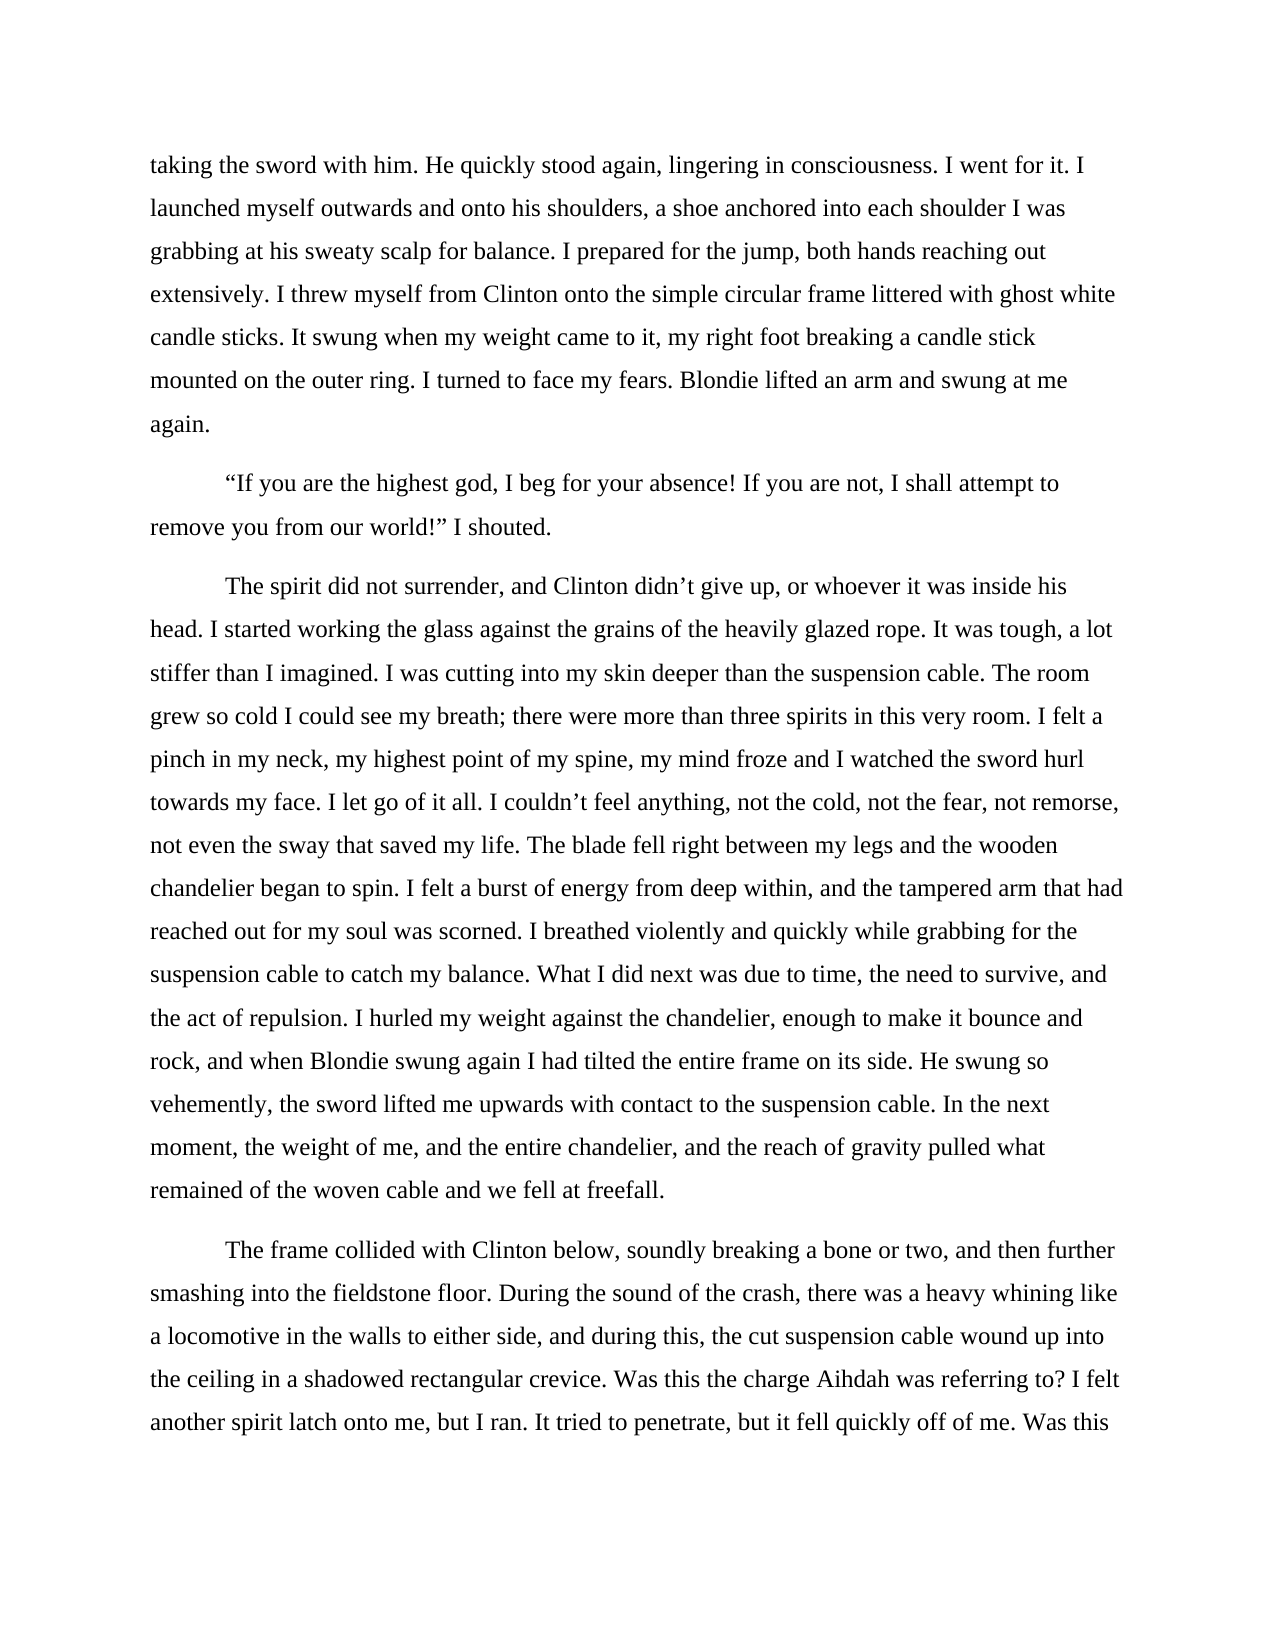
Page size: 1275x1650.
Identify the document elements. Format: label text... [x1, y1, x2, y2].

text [150, 150, 1125, 437]
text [150, 1235, 1125, 1436]
text The spirit did not surrender, and Clinton didn’t give up, or whoever it was inside his head. I started working the glass against the grains of the heavily glazed rope. It was tough, a lot stiffer than I imagined. I was cutting into my skin deeper than the suspension cable. The room grew so cold I could see my breath; there were more than three spirits in this very room. I felt a pinch in my neck, my highest point of my spine, my mind froze and I watched the sword hurl towards my face. I let go of it all. I couldn’t feel anything, not the cold, not the fear, not remorse, not even the sway that saved my life. The blade fell right between my legs and the wooden chandelier began to spin. I felt a burst of energy from deep within, and the tampered arm that had reached out for my soul was scorned. I breathed violently and quickly while grabbing for the suspension cable to catch my balance. What I did next was due to time, the need to survive, and the act of repulsion. I hurled my weight against the chandelier, enough to make it bounce and rock, and when Blondie swung again I had tilted the entire frame on its side. He swung so vehemently, the sword lifted me upwards with contact to the suspension cable. In the next moment, the weight of me, and the entire chandelier, and the reach of gravity pulled what remained of the woven cable and we fell at freefall. [150, 571, 1125, 1204]
text “If you are the highest god, I beg for your absence! If you are not, I shall attempt to remove you from our world!” I shouted. [150, 468, 1125, 540]
